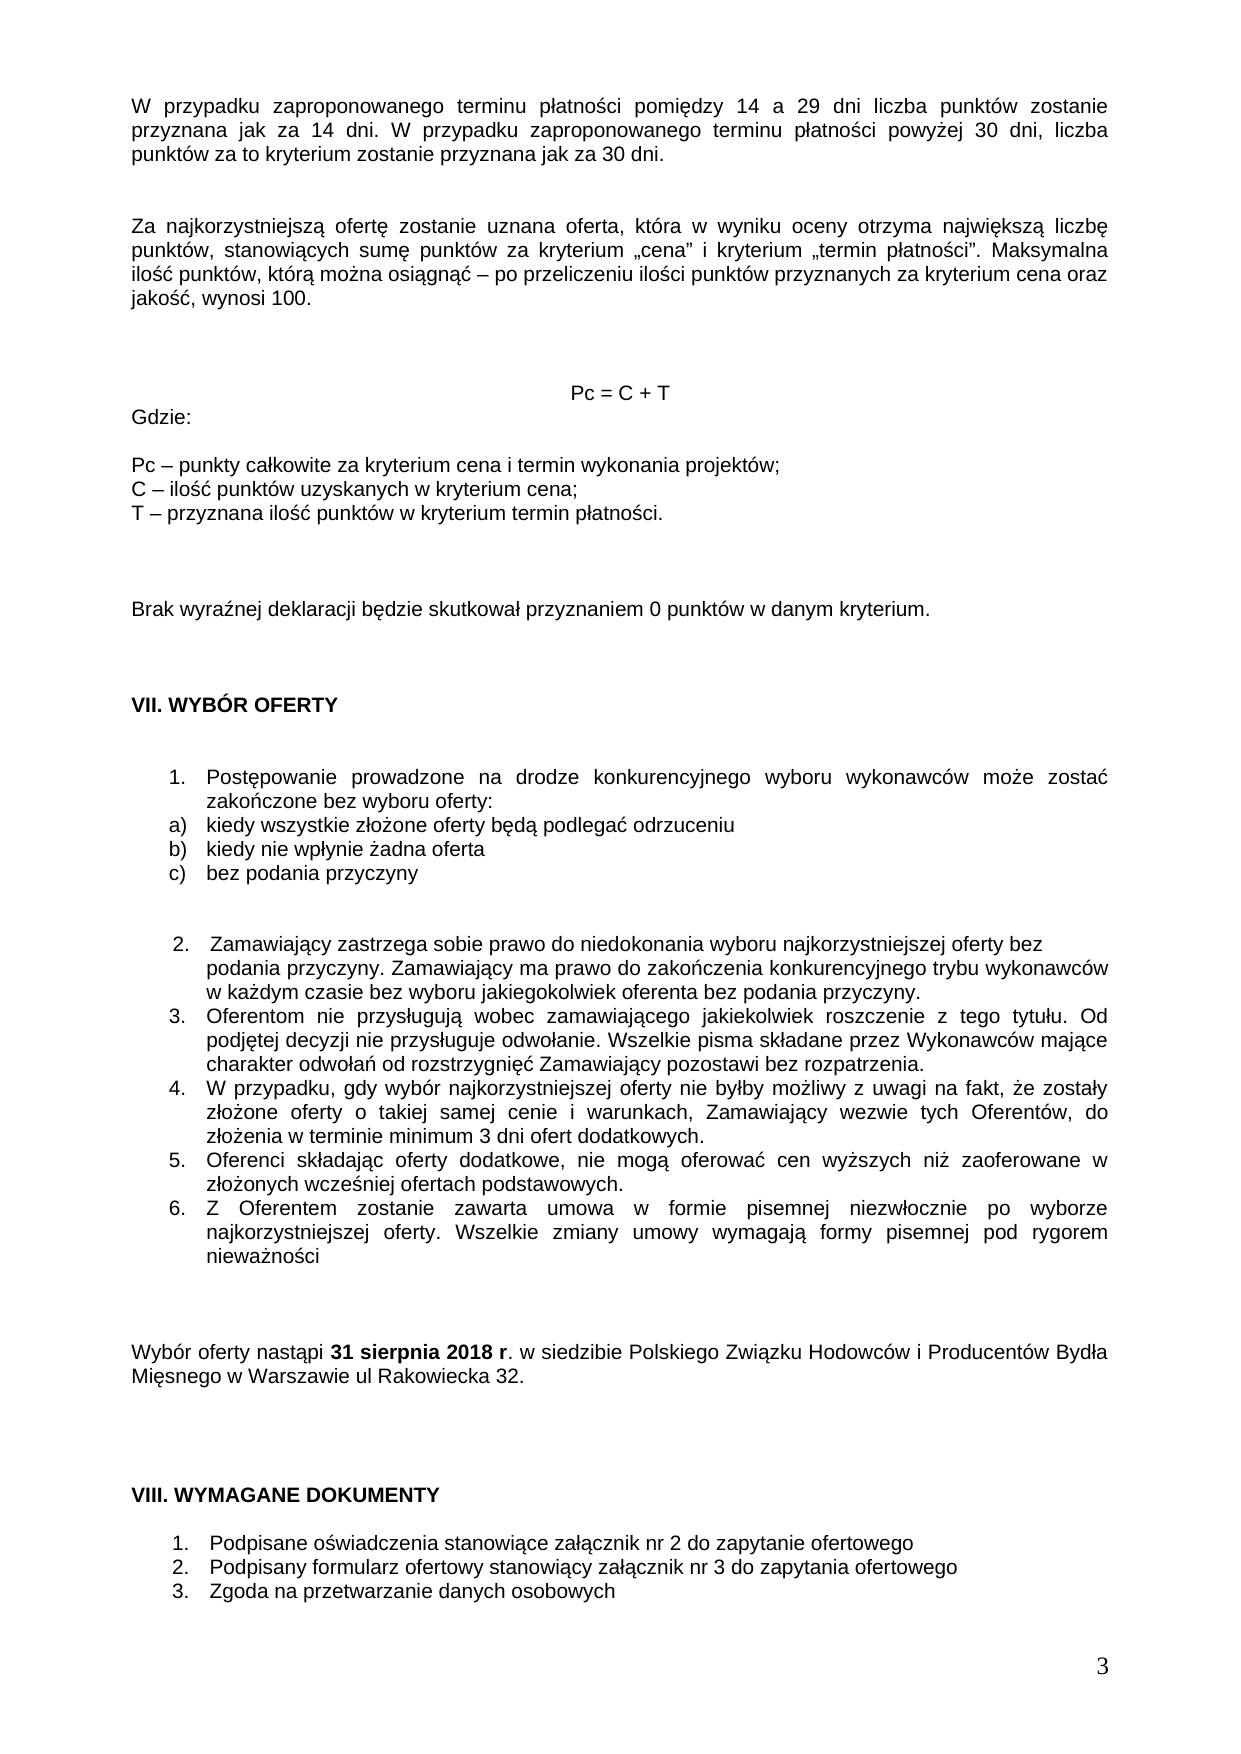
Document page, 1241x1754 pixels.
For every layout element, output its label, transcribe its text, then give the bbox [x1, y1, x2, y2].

list W przypadku, gdy wybór najkorzystniejszej oferty nie byłby możliwy z uwagi na fakt, że zostały złożone oferty o takiej samej cenie i warunkach, Zamawiający wezwie tych Oferentów, do złożenia w terminie minimum 3 dni ofert dodatkowych. [169, 1076, 1109, 1148]
text Gdzie: [131, 405, 1109, 429]
list Podpisane oświadczenia stanowiące załącznik nr 2 do zapytanie ofertowego [172, 1531, 1109, 1555]
list Oferentom nie przysługują wobec zamawiającego jakiekolwiek roszczenie z tego tytułu. Od podjętej decyzji nie przysługuje odwołanie. Wszelkie pisma składane przez Wykonawców mające charakter odwołań od rozstrzygnięć Zamawiający pozostawi bez rozpatrzenia. [169, 1004, 1109, 1076]
text W przypadku zaproponowanego terminu płatności pomiędzy 14 a 29 dni liczba punktów zostanie przyznana jak za 14 dni. W przypadku zaproponowanego terminu płatności powyżej 30 dni, liczba punktów za to kryterium zostanie przyznana jak za 30 dni. [131, 94, 1109, 166]
text Pc – punkty całkowite za kryterium cena i termin wykonania projektów; [131, 453, 1109, 477]
list bez podania przyczyny [169, 860, 1109, 884]
text podania przyczyny. Zamawiający ma prawo do zakończenia konkurencyjnego trybu wykonawców w każdym czasie bez wyboru jakiegokolwiek oferenta bez podania przyczyny. [206, 956, 1109, 1004]
text Wybór oferty nastąpi 31 sierpnia 2018 r. w siedzibie Polskiego Związku Hodowców i Producentów Bydła Mięsnego w Warszawie ul Rakowiecka 32. [131, 1339, 1109, 1387]
text VIII. WYMAGANE DOKUMENTY [131, 1483, 1109, 1507]
list kiedy nie wpłynie żadna oferta [169, 836, 1109, 860]
text Za najkorzystniejszą ofertę zostanie uznana oferta, która w wyniku oceny otrzyma największą liczbę punktów, stanowiących sumę punktów za kryterium „cena” i kryterium „termin płatności”. Maksymalna ilość punktów, którą można osiągnąć – po przeliczeniu ilości punktów przyznanych za kryterium cena oraz jakość, wynosi 100. [131, 213, 1109, 309]
text VII. WYBÓR OFERTY [131, 693, 1109, 717]
text C – ilość punktów uzyskanych w kryterium cena; [131, 477, 1109, 501]
text Brak wyraźnej deklaracji będzie skutkował przyznaniem 0 punktów w danym kryterium. [131, 597, 1109, 621]
list Zgoda na przetwarzanie danych osobowych [172, 1579, 1109, 1603]
list Z Oferentem zostanie zawarta umowa w formie pisemnej niezwłocznie po wyborze najkorzystniejszej oferty. Wszelkie zmiany umowy wymagają formy pisemnej pod rygorem nieważności [169, 1196, 1109, 1268]
text T – przyznana ilość punktów w kryterium termin płatności. [131, 501, 1109, 525]
list Zamawiający zastrzega sobie prawo do niedokonania wyboru najkorzystniejszej oferty bez [172, 932, 1109, 956]
list kiedy wszystkie złożone oferty będą podlegać odrzuceniu [169, 812, 1109, 836]
list Postępowanie prowadzone na drodze konkurencyjnego wyboru wykonawców może zostać zakończone bez wyboru oferty: [169, 764, 1109, 812]
list Oferenci składając oferty dodatkowe, nie mogą oferować cen wyższych niż zaoferowane w złożonych wcześniej ofertach podstawowych. [169, 1148, 1109, 1196]
list Podpisany formularz ofertowy stanowiący załącznik nr 3 do zapytania ofertowego [172, 1555, 1109, 1579]
text Pc = C + T [131, 381, 1109, 405]
